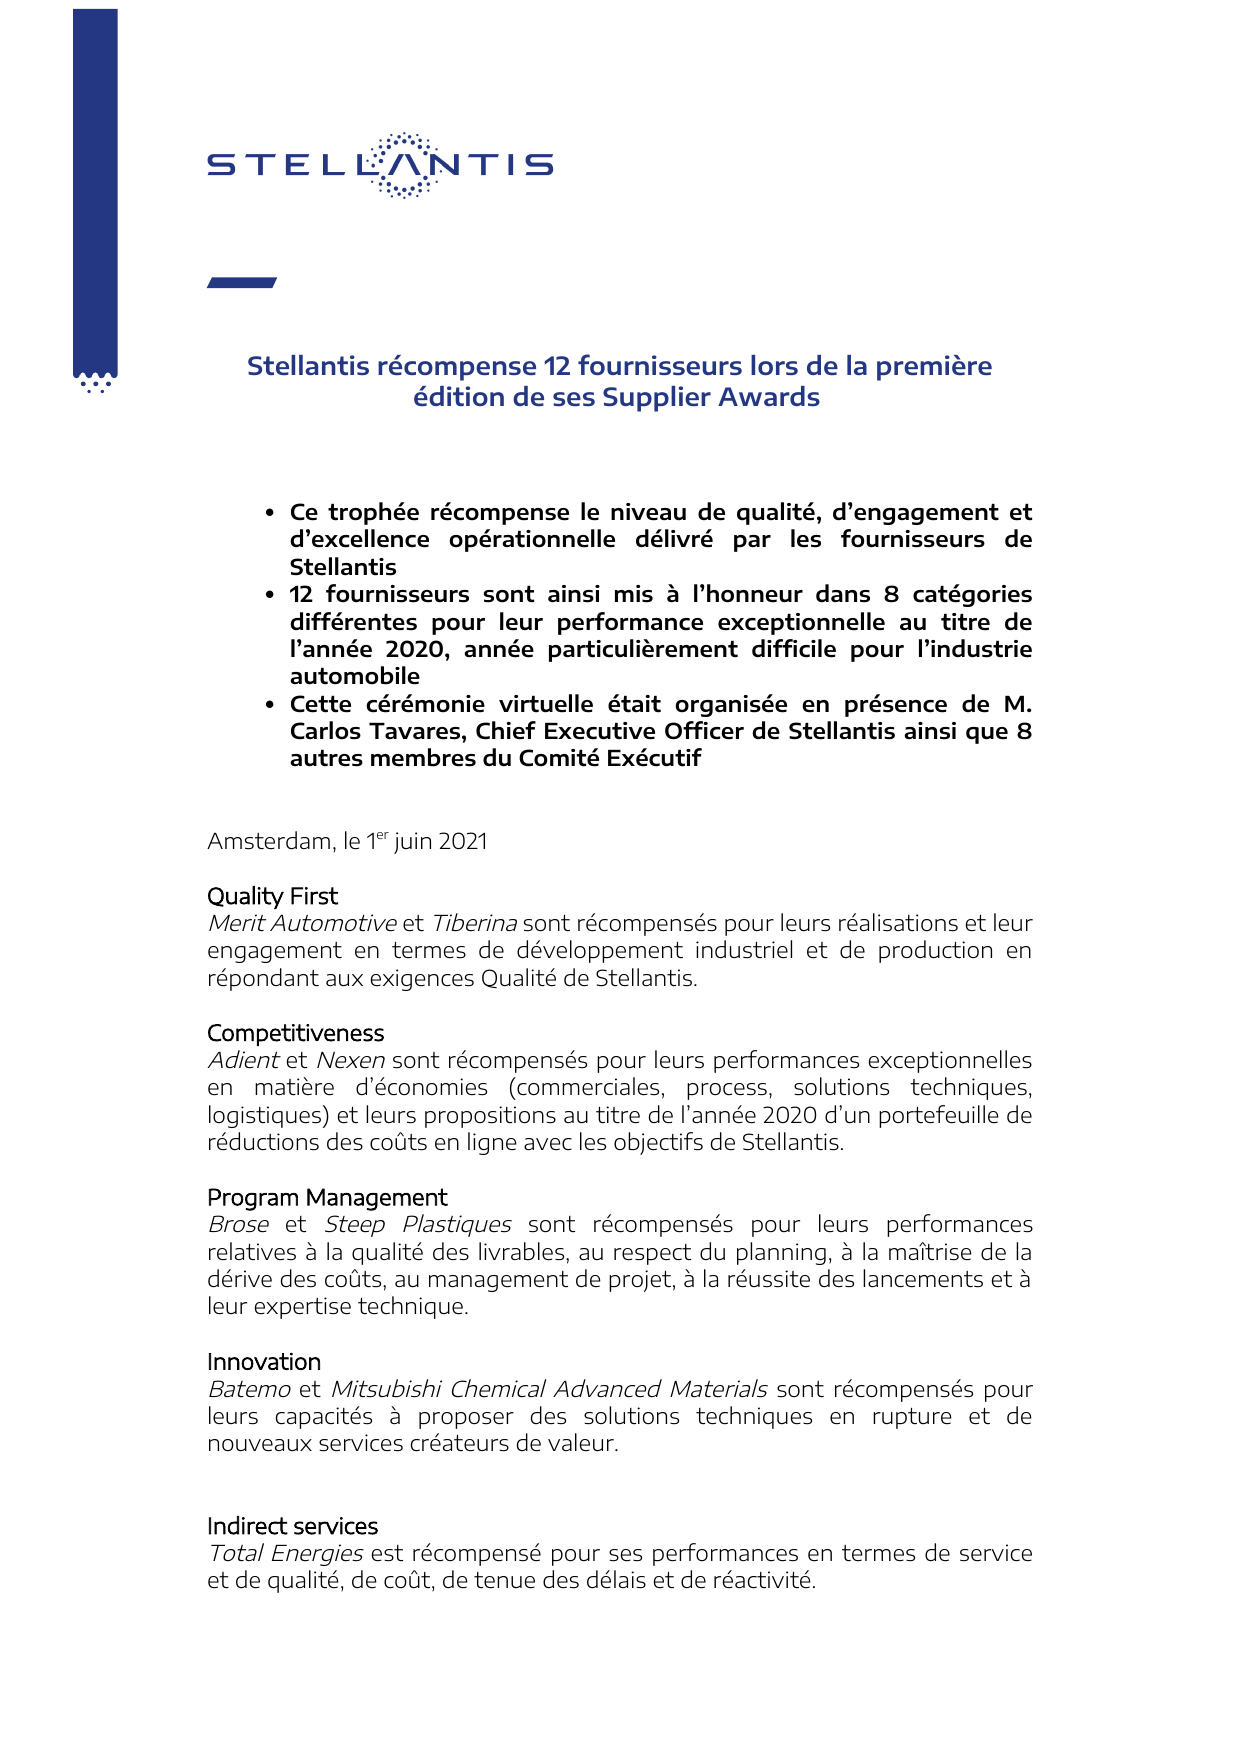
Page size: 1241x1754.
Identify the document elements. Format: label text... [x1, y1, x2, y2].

text Adient et Nexen sont récompensés pour leurs performances exceptionnelles en matière d’économies (commerciales, process, solutions techniques, logistiques) et leurs propositions au titre de l’année 2020 d’un portefeuille de réductions des coûts en ligne avec les objectifs de Stellantis. [207, 1046, 1033, 1155]
text Batemo et Mitsubishi Chemical Advanced Materials sont récompensés pour leurs capacités à proposer des solutions techniques en rupture et de nouveaux services créateurs de valeur. [207, 1374, 1033, 1457]
text Indirect services [207, 1511, 1033, 1539]
picture [206, 106, 587, 225]
text 12 fournisseurs sont ainsi mis à l’honneur dans 8 catégories différentes pour leur performance exceptionnelle au titre de l’année 2020, année particulièrement difficile pour l’industrie automobile [266, 580, 1033, 689]
text Program Management [207, 1183, 1033, 1210]
text Brose et Steep Plastiques sont récompensés pour leurs performances relatives à la qualité des livrables, au respect du planning, à la maîtrise de la dérive des coûts, au management de projet, à la réussite des lancements et à leur expertise technique. [207, 1210, 1033, 1320]
text Cette cérémonie virtuelle était organisée en présence de M. Carlos Tavares, Chief Executive Officer de Stellantis ainsi que 8 autres membres du Comité Exécutif [266, 689, 1033, 772]
text Ce trophée récompense le niveau de qualité, d’engagement et d’excellence opérationnelle délivré par les fournisseurs de Stellantis [266, 498, 1033, 580]
text Quality First [207, 881, 1033, 909]
text Merit Automotive et Tiberina sont récompensés pour leurs réalisations et leur engagement en termes de développement industriel et de production en répondant aux exigences Qualité de Stellantis. [207, 909, 1033, 991]
text Total Energies est récompensé pour ses performances en termes de service et de qualité, de coût, de tenue des délais et de réactivité. [207, 1539, 1033, 1594]
text Amsterdam, le 1er juin 2021 [207, 827, 1033, 854]
text Competitiveness [207, 1018, 1033, 1046]
text Innovation [207, 1347, 1033, 1374]
